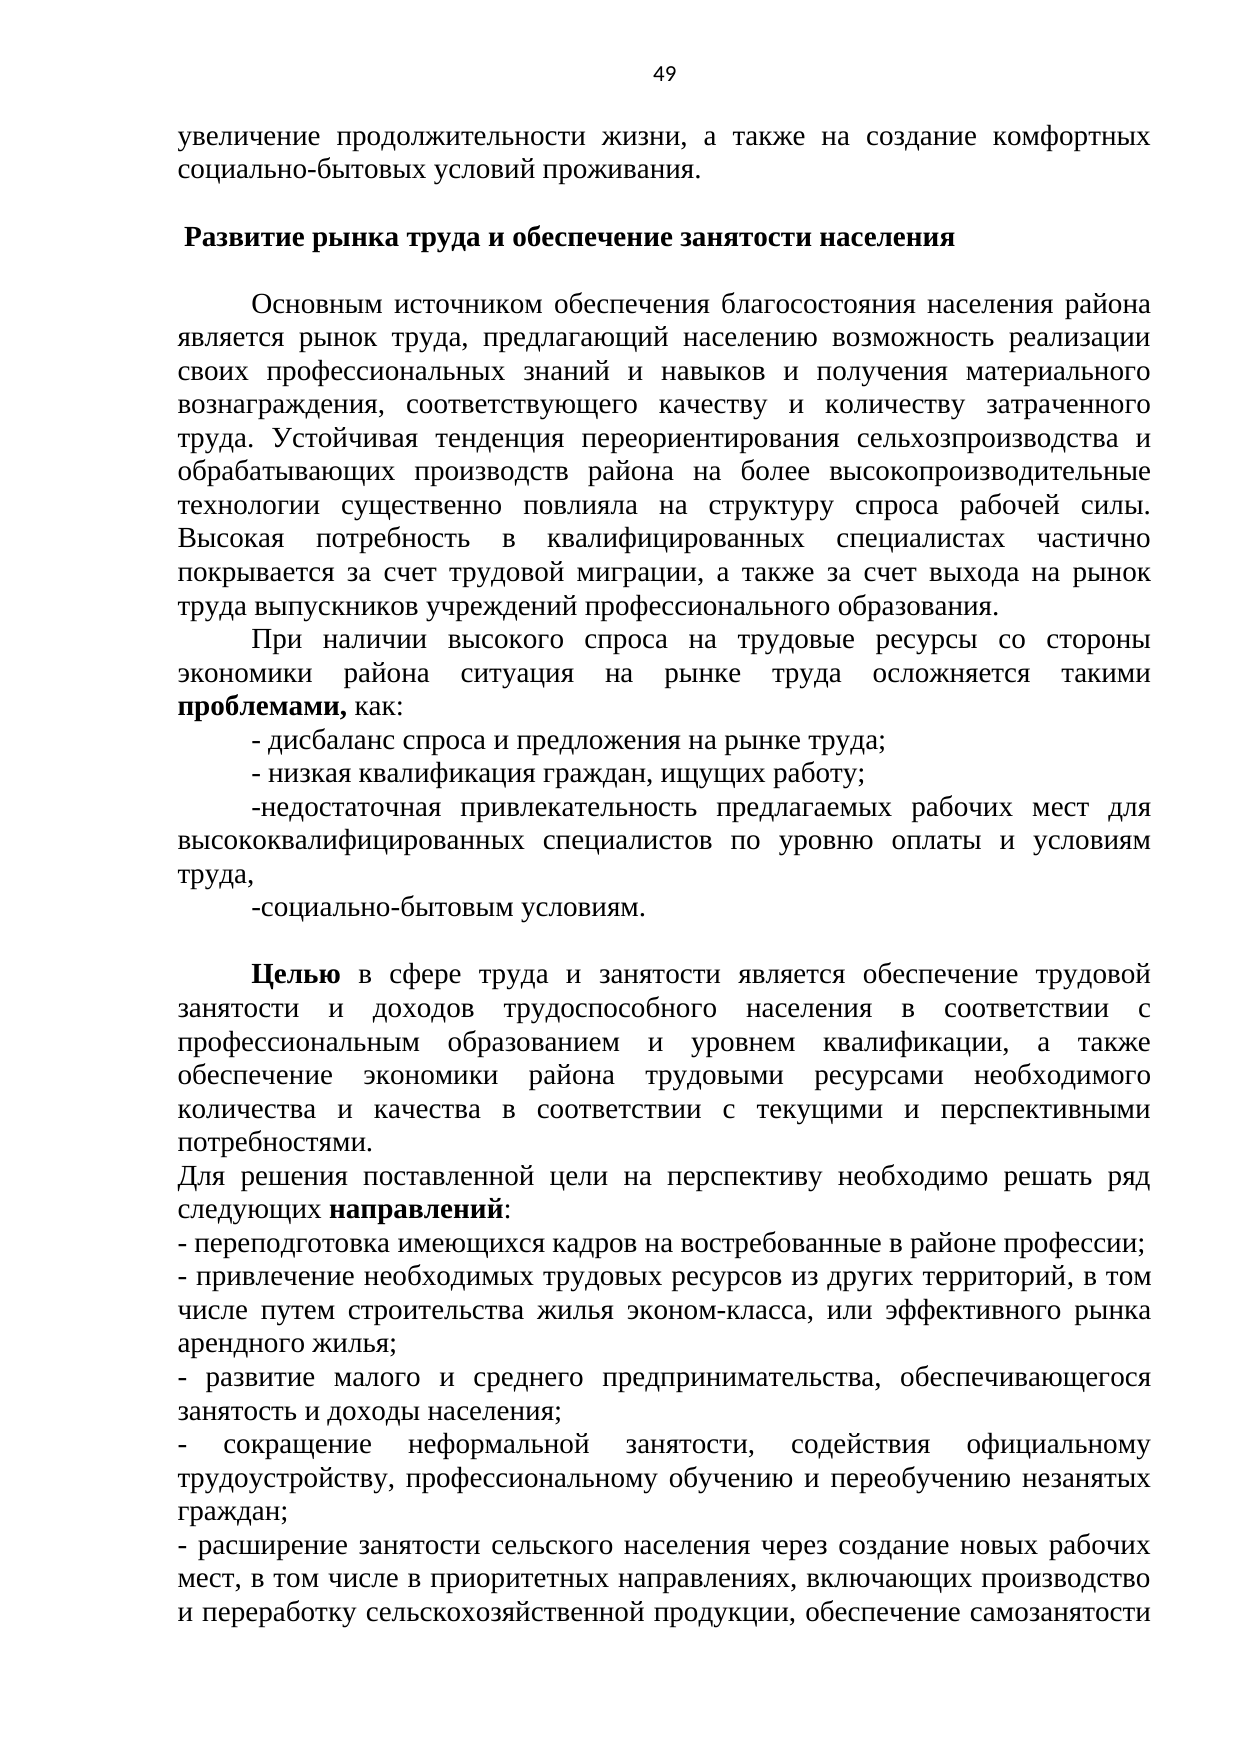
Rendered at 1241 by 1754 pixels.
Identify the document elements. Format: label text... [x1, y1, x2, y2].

text Основным источником обеспечения благосостояния населения района является рынок труда, предлагающий населению возможность реализации своих профессиональных знаний и навыков и получения материального вознаграждения, соответствующего качеству и количеству затраченного труда. Устойчивая тенденция переориентирования сельхозпроизводства и обрабатывающих производств района на более высокопроизводительные технологии существенно повлияла на структуру спроса рабочей силы. Высокая потребность в квалифицированных специалистах частично покрывается за счет трудовой миграции, а также за счет выхода на рынок труда выпускников учреждений профессионального образования. [177, 286, 1152, 621]
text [177, 1527, 1152, 1627]
text При наличии высокого спроса на трудовые ресурсы со стороны экономики района ситуация на рынке труда осложняется такими проблемами, как: [177, 621, 1152, 722]
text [177, 118, 1152, 185]
text -недостаточная привлекательность предлагаемых рабочих мест для высококвалифицированных специалистов по уровню оплаты и условиям труда, [177, 789, 1152, 889]
text Для решения поставленной цели на перспективу необходимо решать ряд следующих направлений: [177, 1158, 1152, 1225]
text Целью в сфере труда и занятости является обеспечение трудовой занятости и доходов трудоспособного населения в соответствии с профессиональным образованием и уровнем квалификации, а также обеспечение экономики района трудовыми ресурсами необходимого количества и качества в соответствии с текущими и перспективными потребностями. [177, 957, 1152, 1158]
text - низкая квалификация граждан, ищущих работу; [177, 755, 1152, 789]
text -социально-бытовым условиям. [177, 889, 1152, 923]
text - сокращение неформальной занятости, содействия официальному трудоустройству, профессиональному обучению и переобучению незанятых граждан; [177, 1426, 1152, 1527]
text - развитие малого и среднего предпринимательства, обеспечивающегося занятость и доходы населения; [177, 1359, 1152, 1426]
text - переподготовка имеющихся кадров на востребованные в районе профессии; [177, 1225, 1152, 1258]
text Развитие рынка труда и обеспечение занятости населения [177, 219, 1152, 252]
text - дисбаланс спроса и предложения на рынке труда; [177, 722, 1152, 755]
text - привлечение необходимых трудовых ресурсов из других территорий, в том числе путем строительства жилья эконом-класса, или эффективного рынка арендного жилья; [177, 1258, 1152, 1359]
